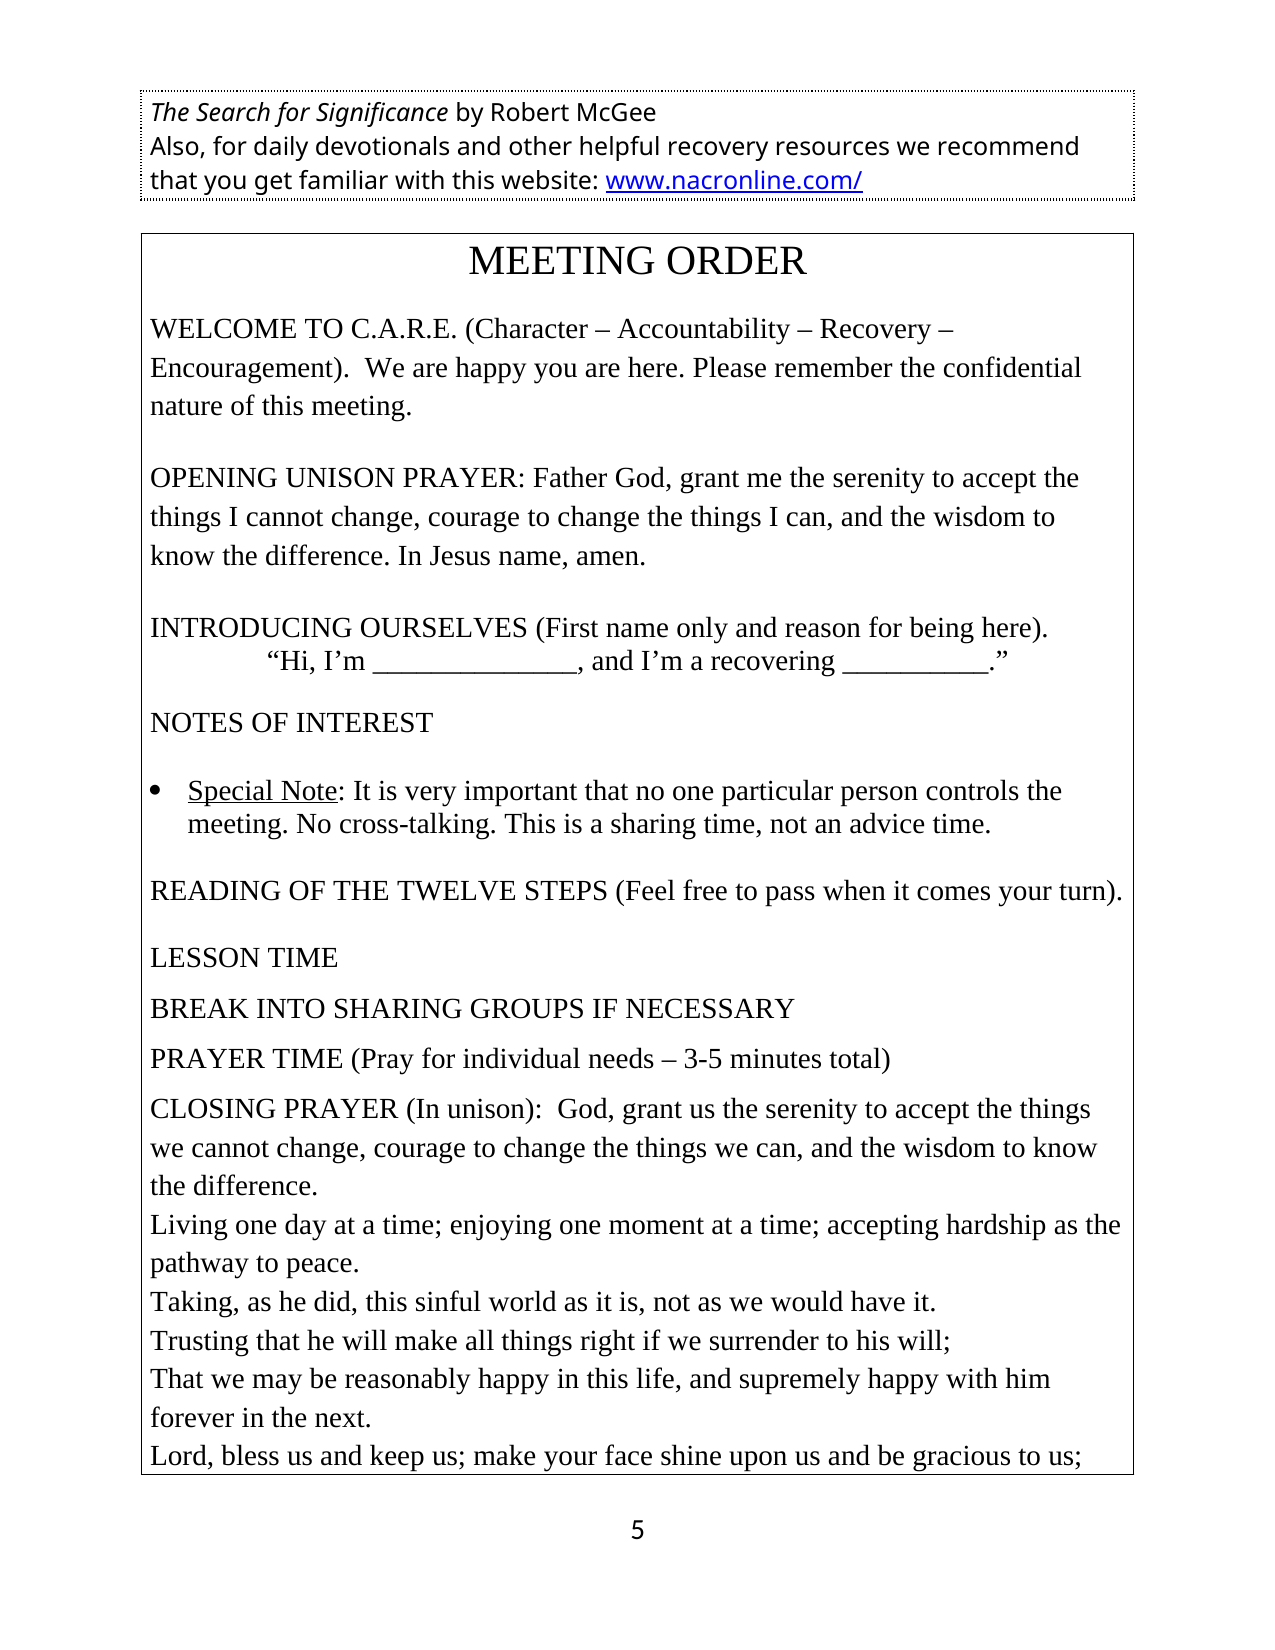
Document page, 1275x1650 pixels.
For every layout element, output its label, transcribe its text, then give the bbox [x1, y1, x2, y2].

text MEETING ORDER [142, 234, 1133, 284]
text CLOSING PRAYER (In unison): God, grant us the serenity to accept the things we cannot change, courage to change the things we can, and the wisdom to know the difference. [142, 1088, 1133, 1202]
text LESSON TIME [150, 940, 1125, 974]
text The Search for Significance by Robert McGee [139, 90, 1135, 124]
list Special Note: It is very important that no one particular person controls the meeting. No cross-talking. This is a sharing time, not an advice time. [150, 773, 1125, 840]
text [142, 1435, 1133, 1474]
text Living one day at a time; enjoying one moment at a time; accepting hardship as the pathway to peace. [142, 1204, 1133, 1279]
text OPENING UNISON PRAYER: Father God, grant me the serenity to accept the things I cannot change, courage to change the things I can, and the wisdom to know the difference. In Jesus name, amen. [150, 461, 1125, 571]
text That we may be reasonably happy in this life, and supremely happy with him forever in the next. [142, 1358, 1133, 1433]
text Trusting that he will make all things right if we surrender to his will; [142, 1319, 1133, 1356]
text NOTES OF INTEREST [150, 706, 1125, 739]
text PRAYER TIME (Pray for individual needs – 3-5 minutes total) [142, 1038, 1133, 1074]
text INTRODUCING OURSELVES (First name only and reason for being here). [150, 610, 1125, 643]
text “Hi, I’m ______________, and I’m a recovering __________.” [150, 643, 1125, 677]
text Taking, as he did, this sinful world as it is, not as we would have it. [142, 1281, 1133, 1318]
text Also, for daily devotionals and other helpful recovery resources we recommend that you get familiar with this website: www.nacronline.com/ [139, 124, 1135, 201]
text READING OF THE TWELVE STEPS (Feel free to pass when it comes your turn). [150, 873, 1125, 907]
text BREAK INTO SHARING GROUPS IF NECESSARY [142, 988, 1133, 1024]
text WELCOME TO C.A.R.E. (Character – Accountability – Recovery – Encouragement). We are happy you are here. Please remember the confidential nature of this meeting. [142, 308, 1133, 422]
